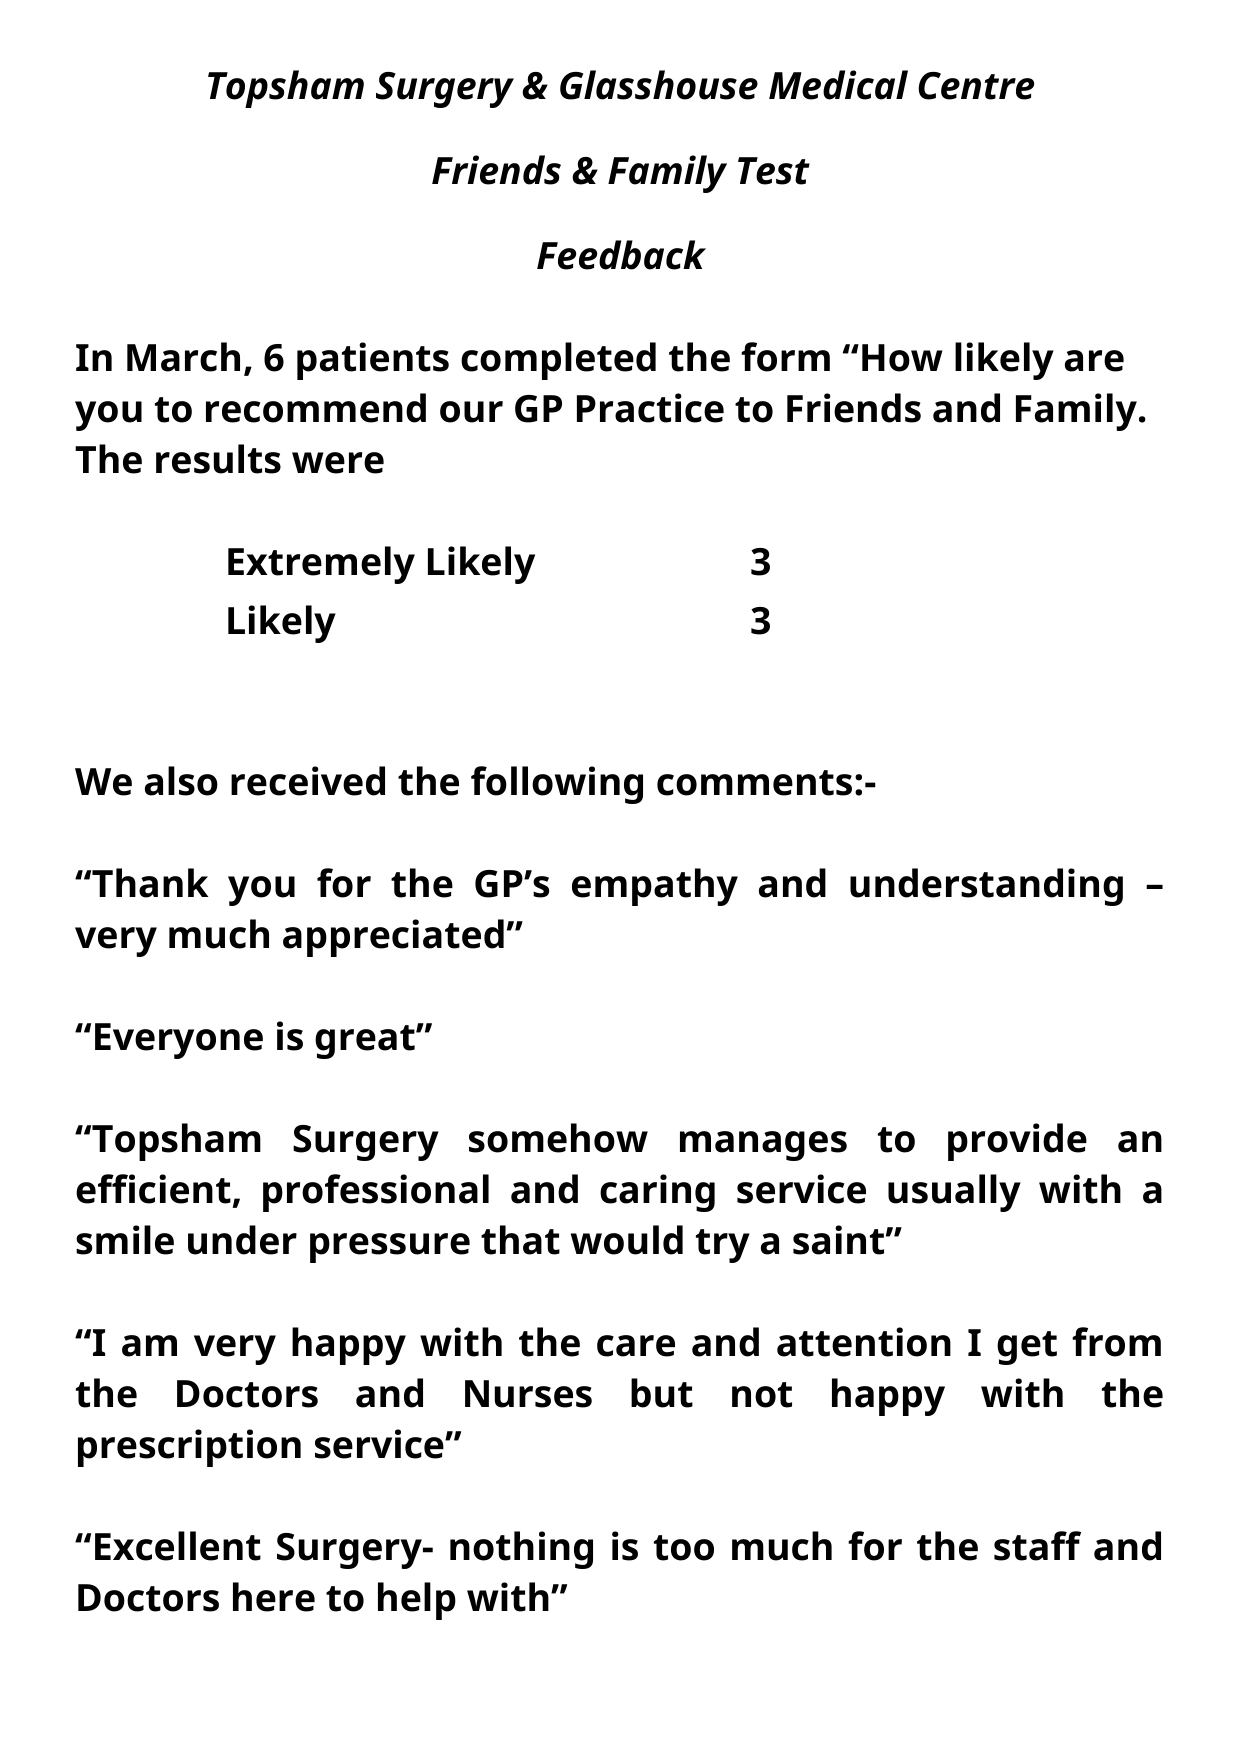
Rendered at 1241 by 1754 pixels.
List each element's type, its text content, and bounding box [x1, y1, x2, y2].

text Feedback [75, 229, 1165, 280]
text Likely 3 [150, 594, 1165, 645]
text We also received the following comments:- [75, 755, 1165, 806]
text “Everyone is great” [75, 1010, 1165, 1061]
text “Thank you for the GP’s empathy and understanding – very much appreciated” [75, 857, 1165, 959]
text Friends & Family Test [75, 144, 1165, 195]
text In March, 6 patients completed the form “How likely are you to recommend our GP Practice to Friends and Family. The results were [75, 331, 1165, 484]
text “Excellent Surgery- nothing is too much for the staff and Doctors here to help with” [75, 1521, 1165, 1623]
text Topsham Surgery & Glasshouse Medical Centre [75, 59, 1165, 110]
text “I am very happy with the care and attention I get from the Doctors and Nurses but not happy with the prescription service” [75, 1316, 1165, 1469]
text “Topsham Surgery somehow manages to provide an efficient, professional and caring service usually with a smile under pressure that would try a saint” [75, 1112, 1165, 1265]
text Extremely Likely 3 [150, 536, 1165, 587]
